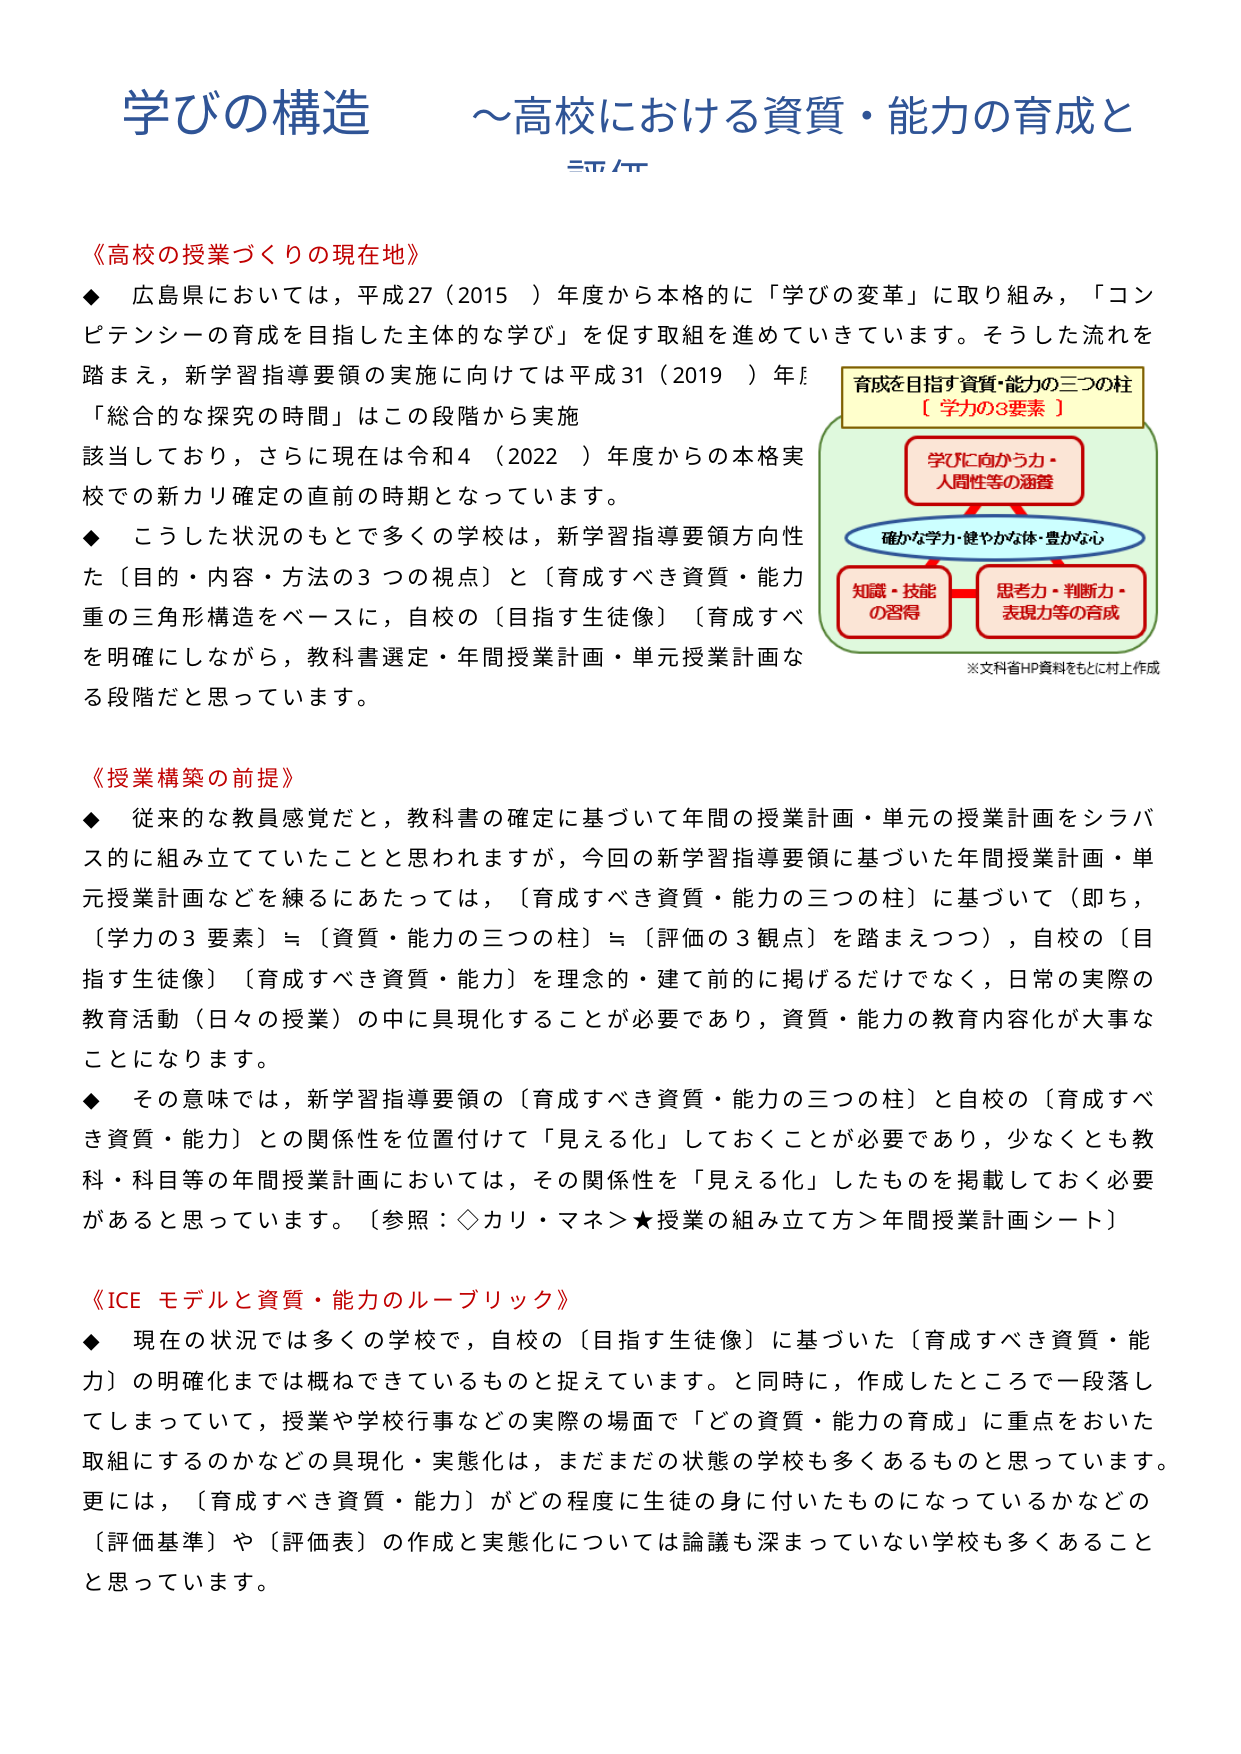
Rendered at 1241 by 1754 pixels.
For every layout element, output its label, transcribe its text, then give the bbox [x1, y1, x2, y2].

text 《高校の授業づくりの現在地》 [83, 234, 1158, 274]
text る段階だと思っています。 [83, 676, 1158, 716]
text 該当しており，さらに現在は令和4（2022）年度からの本格実施に向けた各 [83, 435, 806, 475]
text た〔目的・内容・方法の3つの視点〕と〔育成すべき資質・能力の三つの柱〕の二 [83, 555, 806, 596]
text 重の三角形構造をベースに，自校の〔目指す生徒像〕〔育成すべき資質・能力〕 [83, 596, 806, 636]
text ◆ 広島県においては，平成27（2015）年度から本格的に「学びの変革」に取り組み，「コンピテンシーの育成を目指した主体的な学び」を促す取組を進めていきています。そうした流れを踏まえ，新学習指導要領の実施に向けては平成31（2019）年度からは移行措置期間に入り，「総合的な探究の時間」はこの段階から実施 [83, 274, 1158, 435]
text ◆ 従来的な教員感覚だと，教科書の確定に基づいて年間の授業計画・単元の授業計画をシラバス的に組み立てていたことと思われますが，今回の新学習指導要領に基づいた年間授業計画・単元授業計画などを練るにあたっては，〔育成すべき資質・能力の三つの柱〕に基づいて（即ち，〔学力の3要素〕≒〔資質・能力の三つの柱〕≒〔評価の３観点〕を踏まえつつ），自校の〔目指す生徒像〕〔育成すべき資質・能力〕を理念的・建て前的に掲げるだけでなく，日常の実際の教育活動（日々の授業）の中に具現化することが必要であり，資質・能力の教育内容化が大事なことになります。 [83, 797, 1158, 1078]
text を明確にしながら，教科書選定・年間授業計画・単元授業計画などを練ってい [83, 636, 806, 676]
text 《ICEモデルと資質・能力のルーブリック》 [83, 1279, 1158, 1319]
text ◆ その意味では，新学習指導要領の〔育成すべき資質・能力の三つの柱〕と自校の〔育成すべき資質・能力〕との関係性を位置付けて「見える化」しておくことが必要であり，少なくとも教科・科目等の年間授業計画においては，その関係性を「見える化」したものを掲載しておく必要があると思っています。〔参照：◇カリ・マネ＞★授業の組み立て方＞年間授業計画シート〕 [83, 1078, 1158, 1239]
text 《授業構築の前提》 [83, 756, 1158, 797]
text ◆ 現在の状況では多くの学校で，自校の〔目指す生徒像〕に基づいた〔育成すべき資質・能力〕の明確化までは概ねできているものと捉えています。と同時に，作成したところで一段落してしまっていて，授業や学校行事などの実際の場面で「どの資質・能力の育成」に重点をおいた取組にするのかなどの具現化・実態化は，まだまだの状態の学校も多くあるものと思っています。更には，〔育成すべき資質・能力〕がどの程度に生徒の身に付いたものになっているかなどの〔評価基準〕や〔評価表〕の作成と実態化については論議も深まっていない学校も多くあることと思っています。 [83, 1319, 1158, 1601]
text ◆ こうした状況のもとで多くの学校は，新学習指導要領方向性として提示され [83, 515, 806, 555]
text 校での新カリ確定の直前の時期となっています。 [83, 475, 806, 515]
